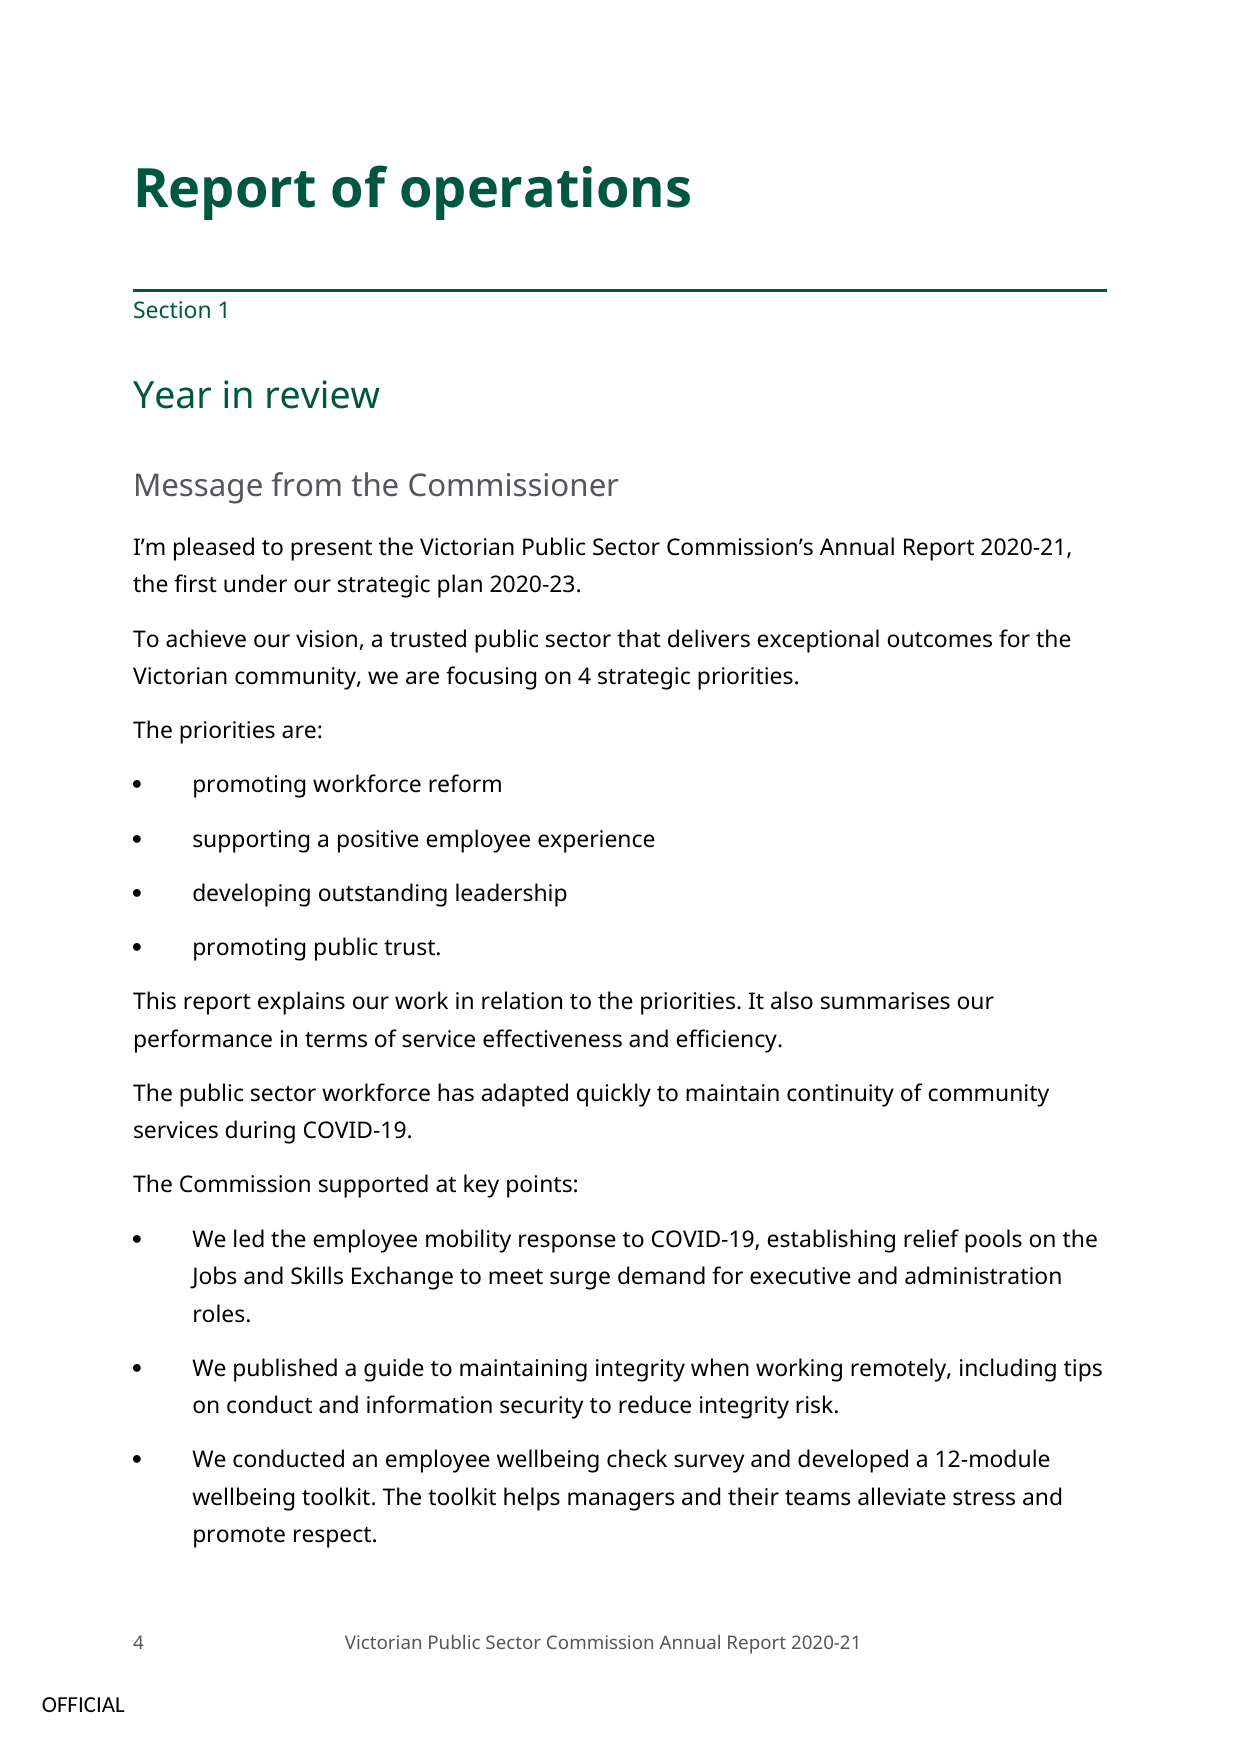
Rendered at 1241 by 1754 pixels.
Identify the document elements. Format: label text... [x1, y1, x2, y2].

text developing outstanding leadership [133, 877, 1107, 908]
title Report of operations [133, 150, 1107, 224]
list This report explains our work in relation to the priorities. It also summarises our performance in terms of service effectiveness and efficiency. [133, 985, 1107, 1054]
text promoting workforce reform [133, 768, 1107, 800]
text We led the employee mobility response to COVID-19, establishing relief pools on the Jobs and Skills Exchange to meet surge demand for executive and administration roles. [133, 1223, 1107, 1329]
text The Commission supported at key points: [133, 1168, 1107, 1200]
text promoting public trust. [133, 931, 1107, 962]
text To achieve our vision, a trusted public sector that delivers exceptional outcomes for the Victorian community, we are focusing on 4 strategic priorities. [133, 623, 1107, 691]
text I’m pleased to present the Victorian Public Sector Commission’s Annual Report 2020-21, the first under our strategic plan 2020-23. [133, 531, 1107, 600]
text The priorities are: [133, 714, 1107, 746]
text We published a guide to maintaining integrity when working remotely, including tips on conduct and information security to reduce integrity risk. [133, 1352, 1107, 1421]
text supporting a positive employee experience [133, 823, 1107, 854]
text The public sector workforce has adapted quickly to maintain continuity of community services during COVID-19. [133, 1077, 1107, 1146]
text Section 1 [133, 292, 1107, 325]
text We conducted an employee wellbeing check survey and developed a 12-module wellbeing toolkit. The toolkit helps managers and their teams alleviate stress and promote respect. [133, 1443, 1107, 1550]
subtitle Year in review [133, 369, 1107, 420]
subtitle Message from the Commissioner [133, 463, 1107, 506]
